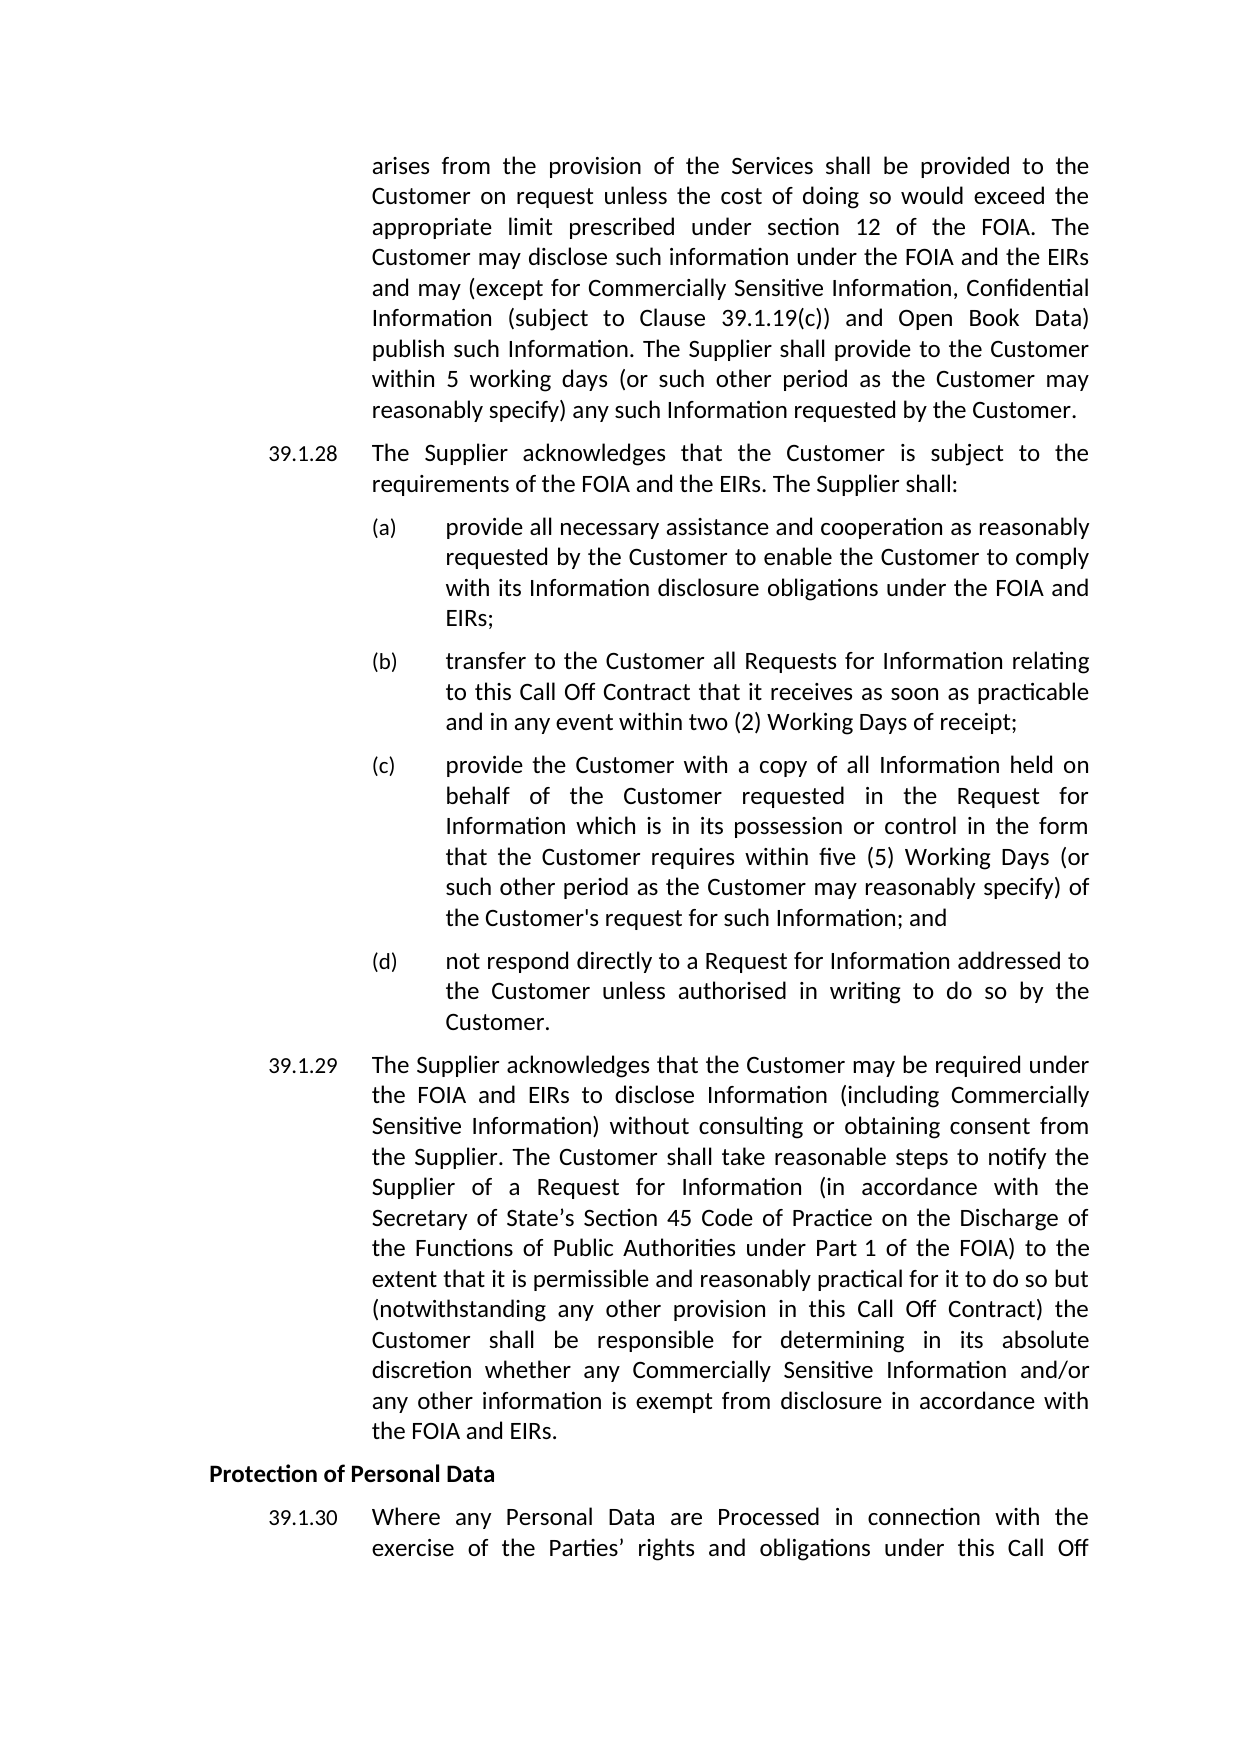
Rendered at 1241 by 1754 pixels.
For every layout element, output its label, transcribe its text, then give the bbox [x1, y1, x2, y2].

text The Supplier acknowledges that the Customer is subject to the requirements of the FOIA and the EIRs. The Supplier shall: [268, 437, 1090, 498]
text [268, 1501, 1090, 1562]
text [268, 150, 1090, 425]
subtitle Protection of Personal Data [209, 1458, 1090, 1489]
text transfer to the Customer all Requests for Information relating to this Call Off Contract that it receives as soon as practicable and in any event within two (2) Working Days of receipt; [372, 645, 1090, 737]
text provide all necessary assistance and cooperation as reasonably requested by the Customer to enable the Customer to comply with its Information disclosure obligations under the FOIA and EIRs; [372, 511, 1090, 633]
text provide the Customer with a copy of all Information held on behalf of the Customer requested in the Request for Information which is in its possession or control in the form that the Customer requires within five (5) Working Days (or such other period as the Customer may reasonably specify) of the Customer's request for such Information; and [372, 749, 1090, 932]
text not respond directly to a Request for Information addressed to the Customer unless authorised in writing to do so by the Customer. [372, 945, 1090, 1037]
text The Supplier acknowledges that the Customer may be required under the FOIA and EIRs to disclose Information (including Commercially Sensitive Information) without consulting or obtaining consent from the Supplier. The Customer shall take reasonable steps to notify the Supplier of a Request for Information (in accordance with the Secretary of State’s Section 45 Code of Practice on the Discharge of the Functions of Public Authorities under Part 1 of the FOIA) to the extent that it is permissible and reasonably practical for it to do so but (notwithstanding any other provision in this Call Off Contract) the Customer shall be responsible for determining in its absolute discretion whether any Commercially Sensitive Information and/or any other information is exempt from disclosure in accordance with the FOIA and EIRs. [268, 1049, 1090, 1446]
